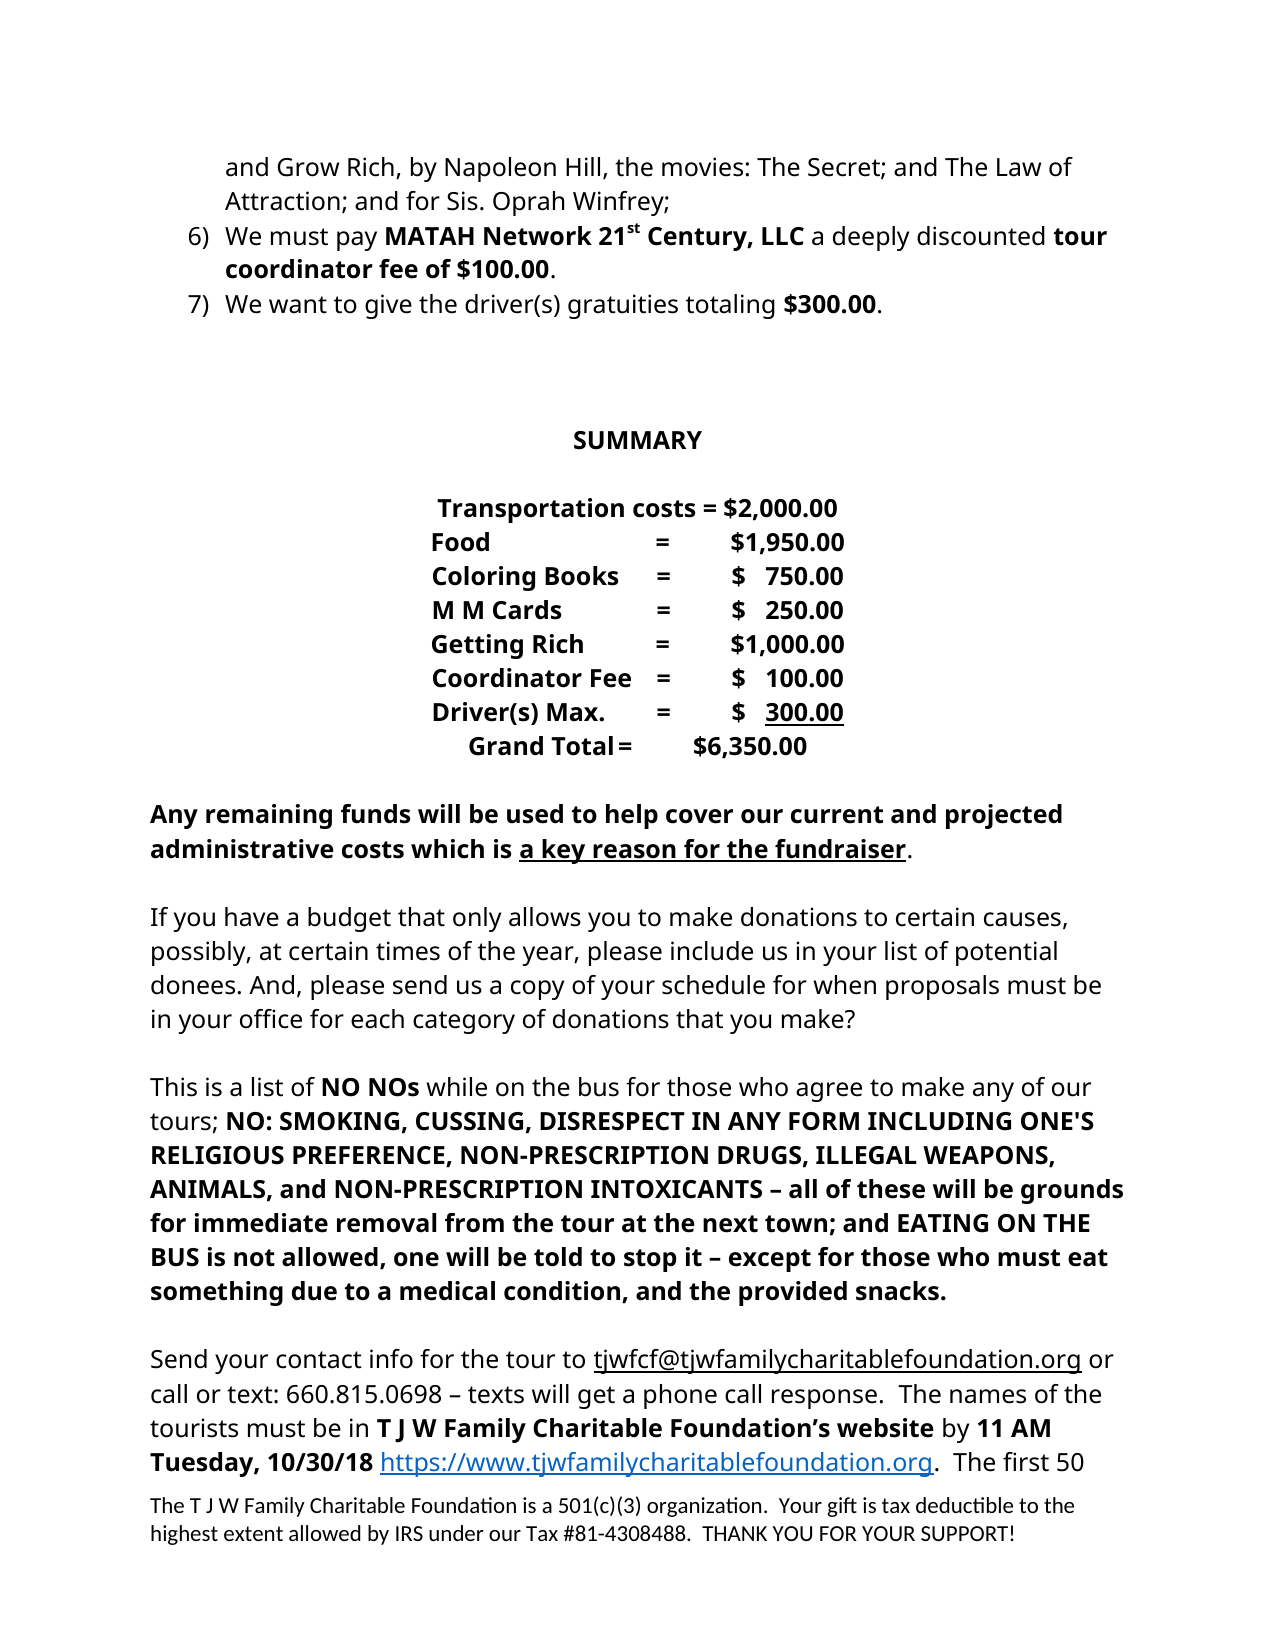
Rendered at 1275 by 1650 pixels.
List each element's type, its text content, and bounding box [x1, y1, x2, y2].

list We want to give the driver(s) gratuities totaling $300.00. [187, 286, 1125, 320]
text This is a list of NO NOs while on the bus for those who agree to make any of our tours; NO: SMOKING, CUSSING, DISRESPECT IN ANY FORM INCLUDING ONE'S RELIGIOUS PREFERENCE, NON-PRESCRIPTION DRUGS, ILLEGAL WEAPONS, ANIMALS, and NON-PRESCRIPTION INTOXICANTS – all of these will be grounds for immediate removal from the tour at the next town; and EATING ON THE BUS is not allowed, one will be told to stop it – except for those who must eat something due to a medical condition, and the provided snacks. [150, 1070, 1125, 1308]
text Grand Total = $6,350.00 [150, 729, 1125, 763]
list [187, 150, 1125, 218]
text M M Cards = $ 250.00 [150, 593, 1125, 627]
list We must pay MATAH Network 21st Century, LLC a deeply discounted tour coordinator fee of $100.00. [187, 218, 1125, 286]
text Any remaining funds will be used to help cover our current and projected administrative costs which is a key reason for the fundraiser. [150, 797, 1125, 865]
text If you have a budget that only allows you to make donations to certain causes, possibly, at certain times of the year, please include us in your list of potential donees. And, please send us a copy of your schedule for when proposals must be in your office for each category of donations that you make? [150, 899, 1125, 1036]
text Coordinator Fee = $ 100.00 [150, 661, 1125, 695]
text Food = $1,950.00 [150, 525, 1125, 559]
text Coloring Books = $ 750.00 [150, 559, 1125, 593]
text Getting Rich = $1,000.00 [150, 627, 1125, 661]
text Driver(s) Max. = $ 300.00 [150, 695, 1125, 729]
text SUMMARY [150, 422, 1125, 457]
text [150, 1342, 1125, 1478]
text Transportation costs = $2,000.00 [150, 491, 1125, 525]
